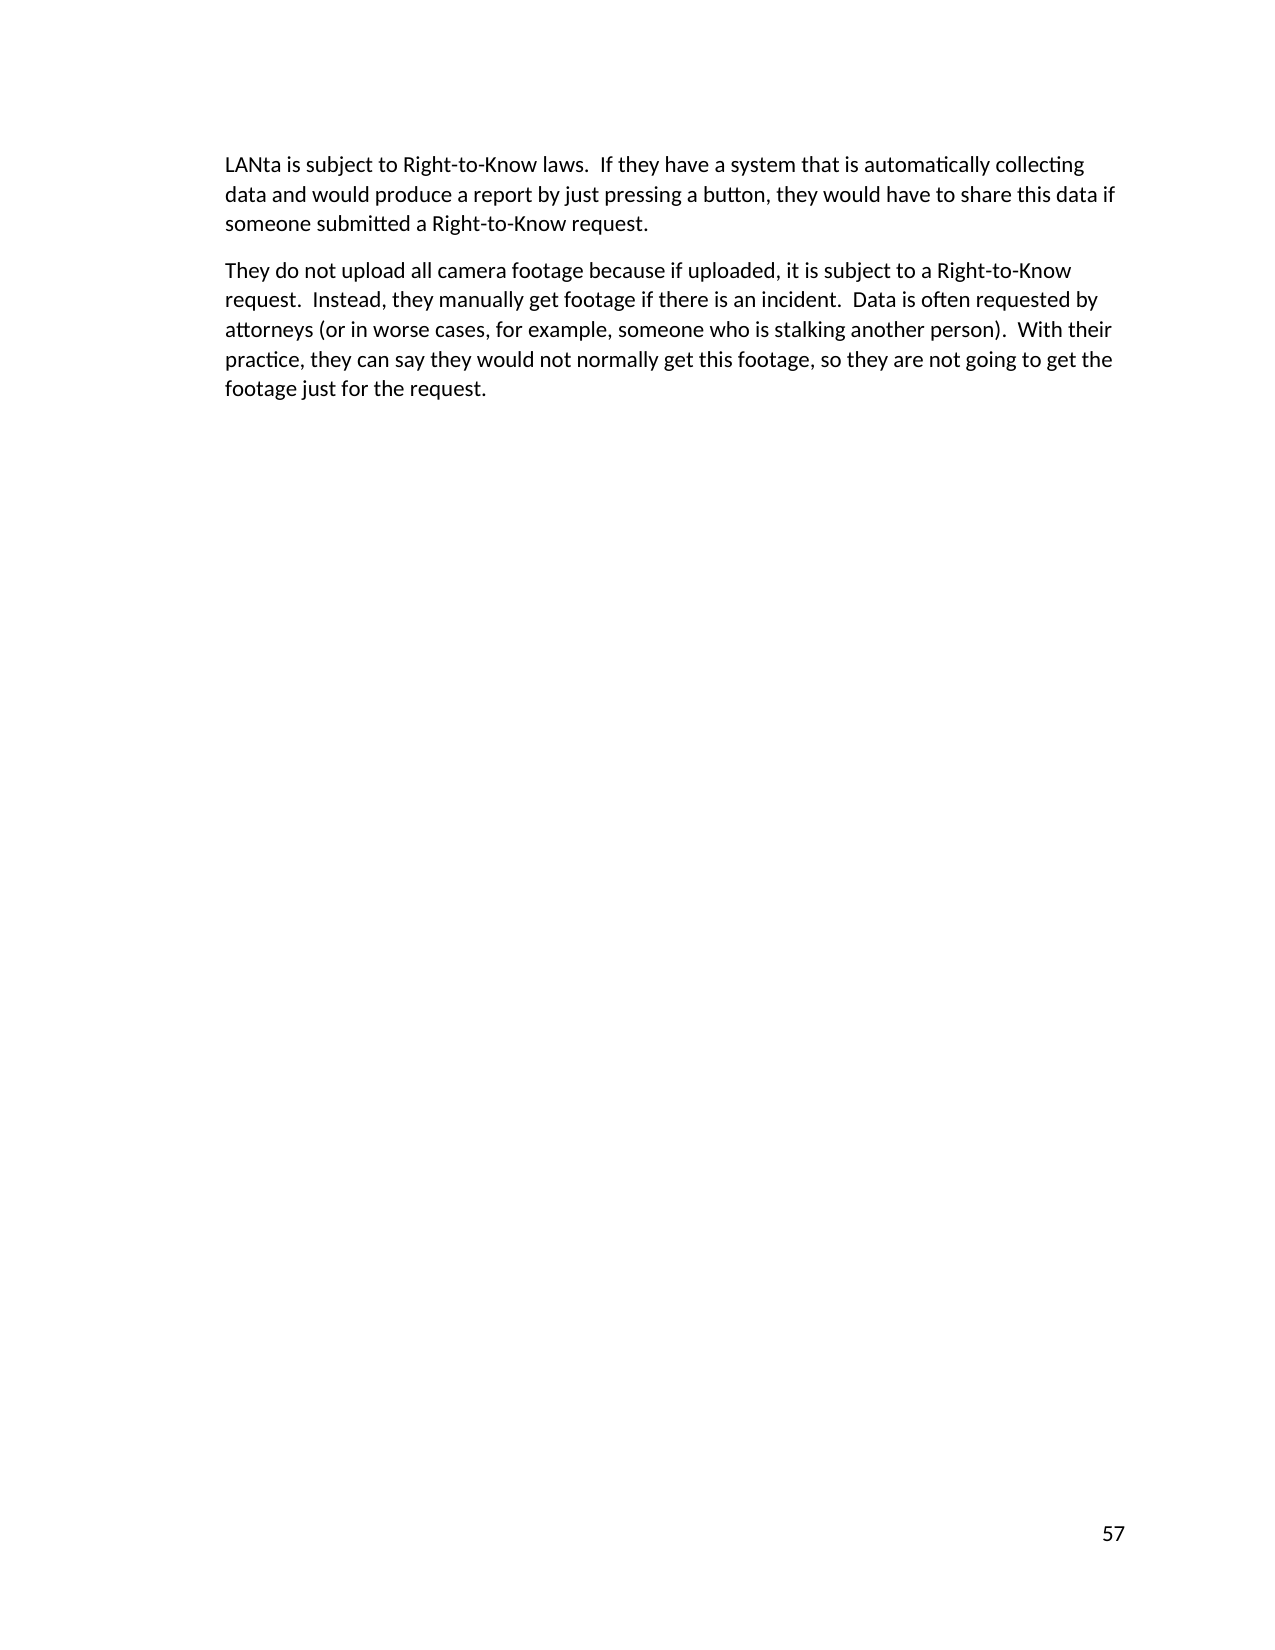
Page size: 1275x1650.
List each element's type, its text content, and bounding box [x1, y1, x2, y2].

text They do not upload all camera footage because if uploaded, it is subject to a Right-to-Know request. Instead, they manually get footage if there is an incident. Data is often requested by attorneys (or in worse cases, for example, someone who is stalking another person). With their practice, they can say they would not normally get this footage, so they are not going to get the footage just for the request. [225, 256, 1125, 402]
text LANta is subject to Right-to-Know laws. If they have a system that is automatically collecting data and would produce a report by just pressing a button, they would have to share this data if someone submitted a Right-to-Know request. [225, 150, 1125, 237]
